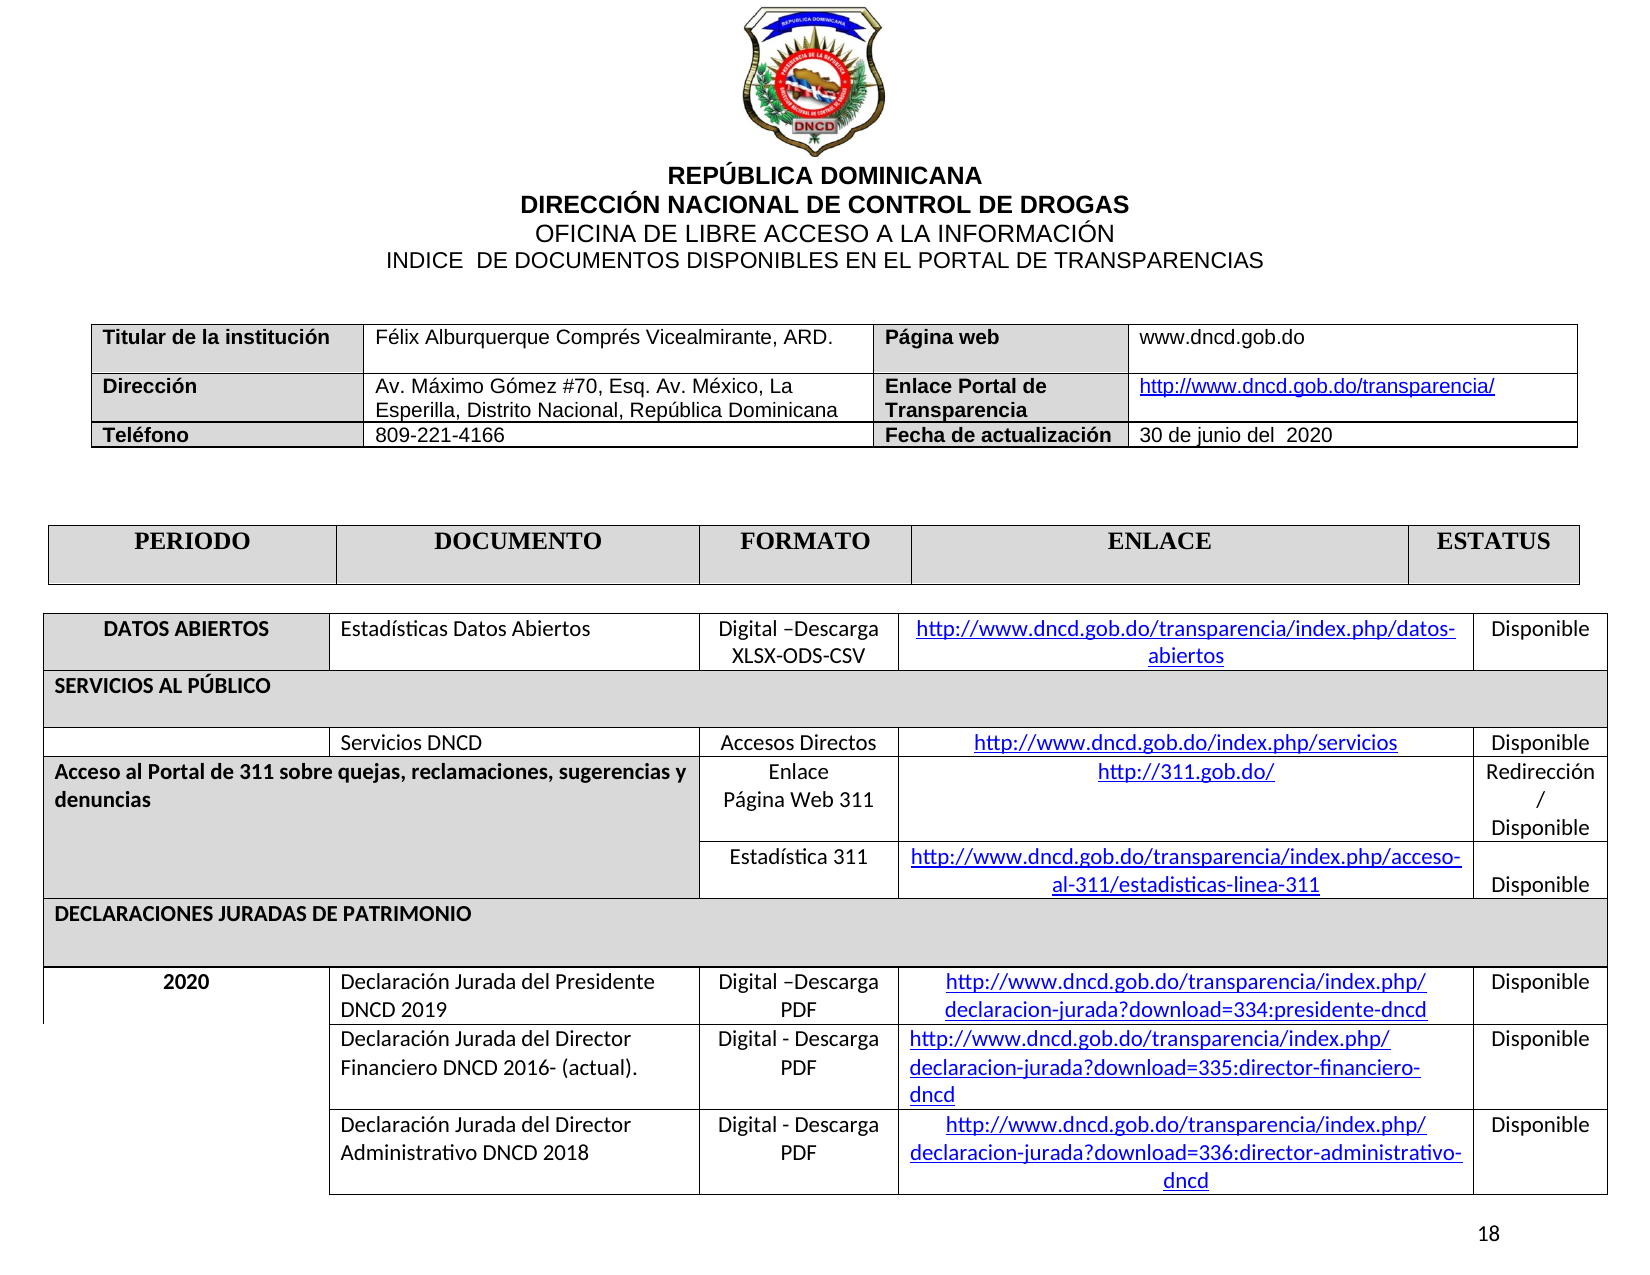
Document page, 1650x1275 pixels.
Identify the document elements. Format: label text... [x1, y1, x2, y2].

table_cell http://www.dncd.gob.do/index.php/servicios [899, 728, 1473, 756]
table_cell Enlace Página Web 311 [700, 757, 898, 841]
table_cell Digital - Descarga PDF [700, 1110, 898, 1194]
table_cell Disponible [1474, 614, 1607, 670]
table_cell Digital - Descarga PDF [700, 1025, 898, 1109]
table_cell Digital –Descarga XLSX-ODS-CSV [700, 614, 898, 670]
table_cell Disponible [1474, 1025, 1607, 1109]
table_cell Disponible [1474, 728, 1607, 756]
table_cell http://311.gob.do/ [899, 757, 1473, 841]
table_cell Estadística 311 [700, 842, 898, 898]
table_cell Declaración Jurada del Director Administrativo DNCD 2018 [330, 1110, 699, 1194]
table_cell Accesos Directos [700, 728, 898, 756]
table_cell SERVICIOS AL PÚBLICO [44, 671, 1607, 727]
table_cell Digital –Descarga PDF [700, 968, 898, 1023]
table_cell [44, 728, 329, 756]
table_cell Acceso al Portal de 311 sobre quejas, reclamaciones, sugerencias y denuncias [44, 757, 699, 898]
table_cell http://www.dncd.gob.do/transparencia/index.php/declaracion-jurada?download=336:director-administrativo-dncd [899, 1110, 1473, 1194]
table_cell Disponible [1474, 1110, 1607, 1194]
table_cell Declaración Jurada del Presidente DNCD 2019 [330, 968, 699, 1023]
table_cell Redirección/ Disponible [1474, 757, 1607, 841]
table_cell 2020 [44, 968, 329, 1023]
table_cell Estadísticas Datos Abiertos [330, 614, 699, 670]
table_cell Disponible [1474, 968, 1607, 1023]
table_cell Declaración Jurada del Director Financiero DNCD 2016- (actual). [330, 1025, 699, 1109]
table_cell http://www.dncd.gob.do/transparencia/index.php/acceso-al-311/estadisticas-linea-311 [899, 842, 1473, 898]
table_cell DATOS ABIERTOS [44, 614, 329, 670]
table_cell Servicios DNCD [330, 728, 699, 756]
picture [742, 5, 886, 157]
table_cell http://www.dncd.gob.do/transparencia/index.php/declaracion-jurada?download=335:director-financiero-dncd [899, 1025, 1473, 1109]
table_cell http://www.dncd.gob.do/transparencia/index.php/datos-abiertos [899, 614, 1473, 670]
table_cell http://www.dncd.gob.do/transparencia/index.php/declaracion-jurada?download=334:presidente-dncd [899, 968, 1473, 1023]
table_cell Disponible [1474, 842, 1607, 898]
table_cell DECLARACIONES JURADAS DE PATRIMONIO [44, 899, 1607, 966]
